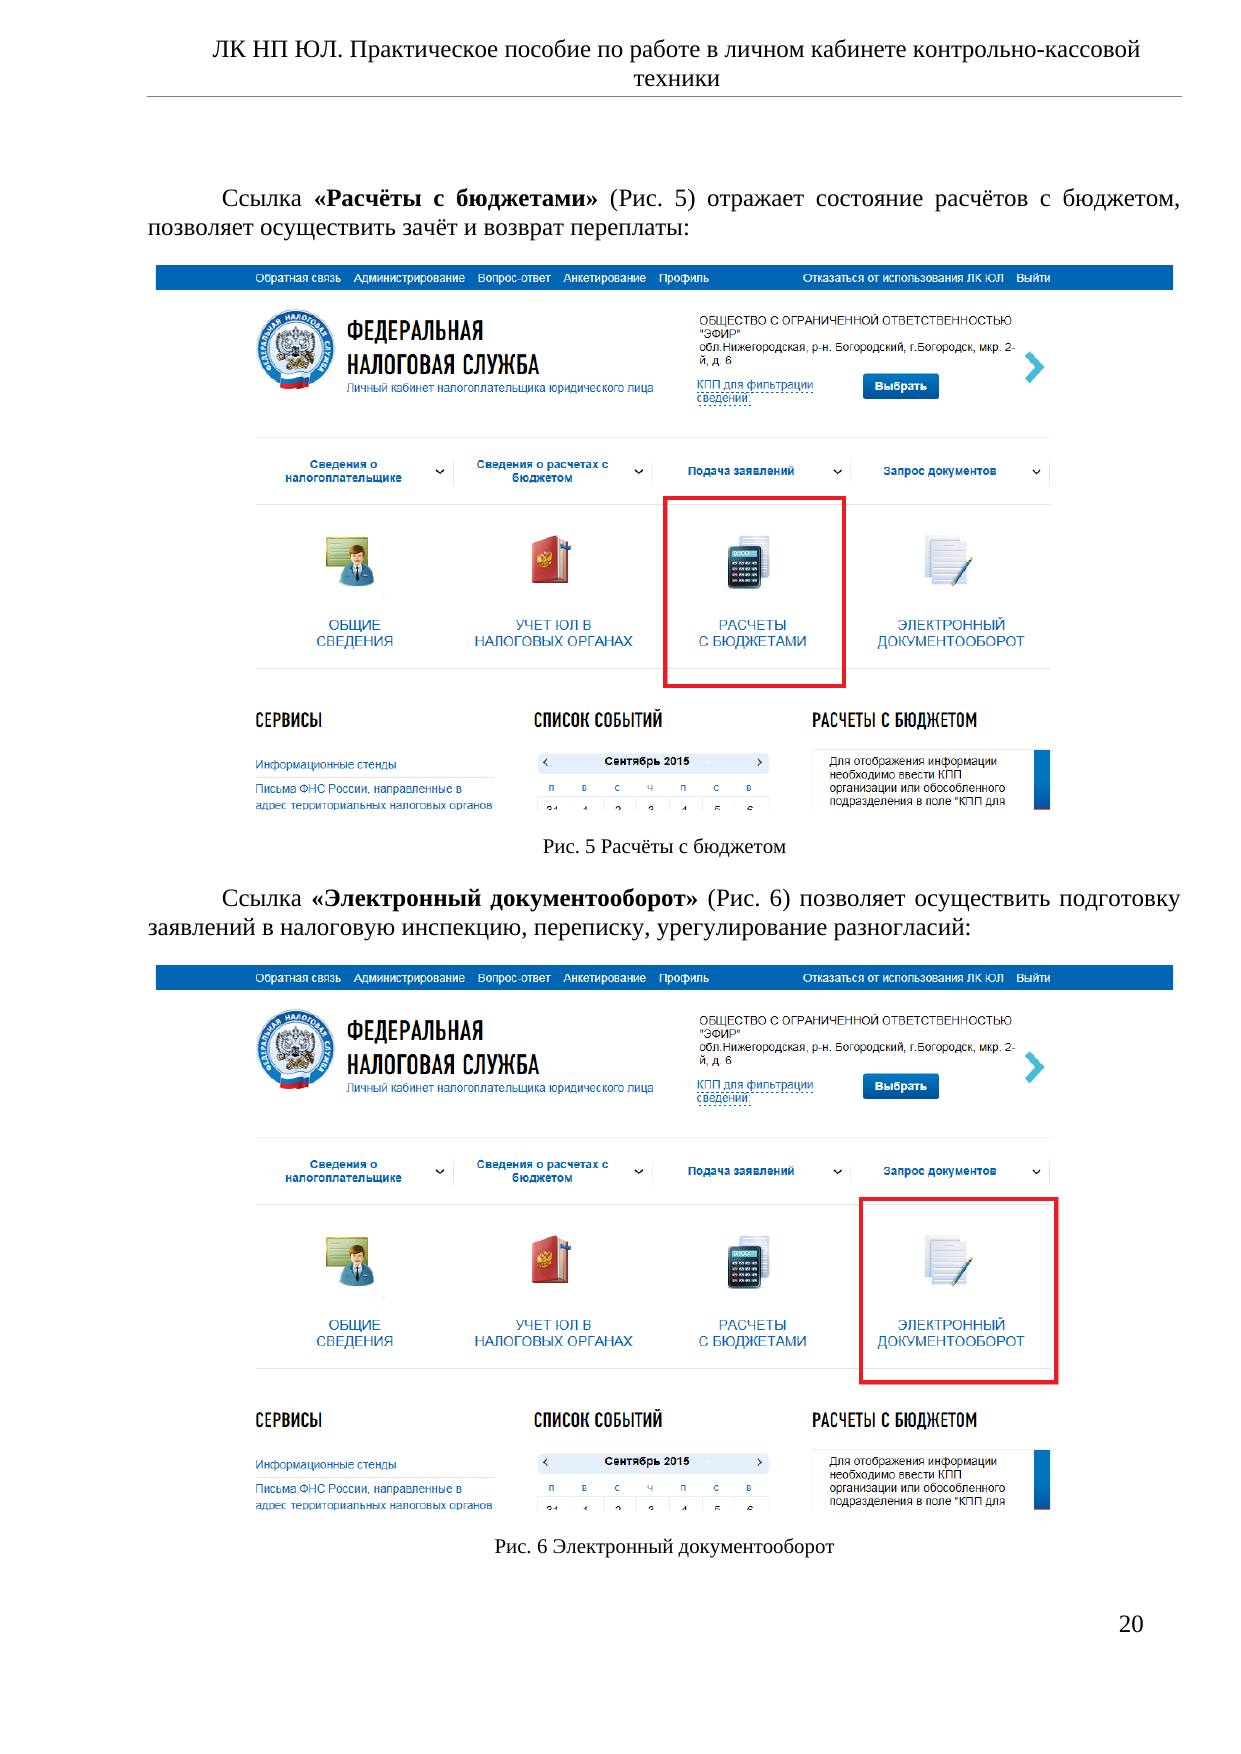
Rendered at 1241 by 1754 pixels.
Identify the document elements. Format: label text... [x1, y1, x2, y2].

picture [155, 965, 1174, 1510]
text Ссылка «Электронный документооборот» (Рис. 6) позволяет осуществить подготовку заявлений в налоговую инспекцию, переписку, урегулирование разногласий: [148, 883, 1181, 941]
text Рис. 6 Электронный документооборот [148, 1534, 1181, 1558]
text Ссылка «Расчёты с бюджетами» (Рис. 5) отражает состояние расчётов с бюджетом, позволяет осуществить зачёт и возврат переплаты: [148, 183, 1181, 241]
picture [155, 265, 1174, 810]
text Рис. 5 Расчёты с бюджетом [148, 834, 1181, 858]
